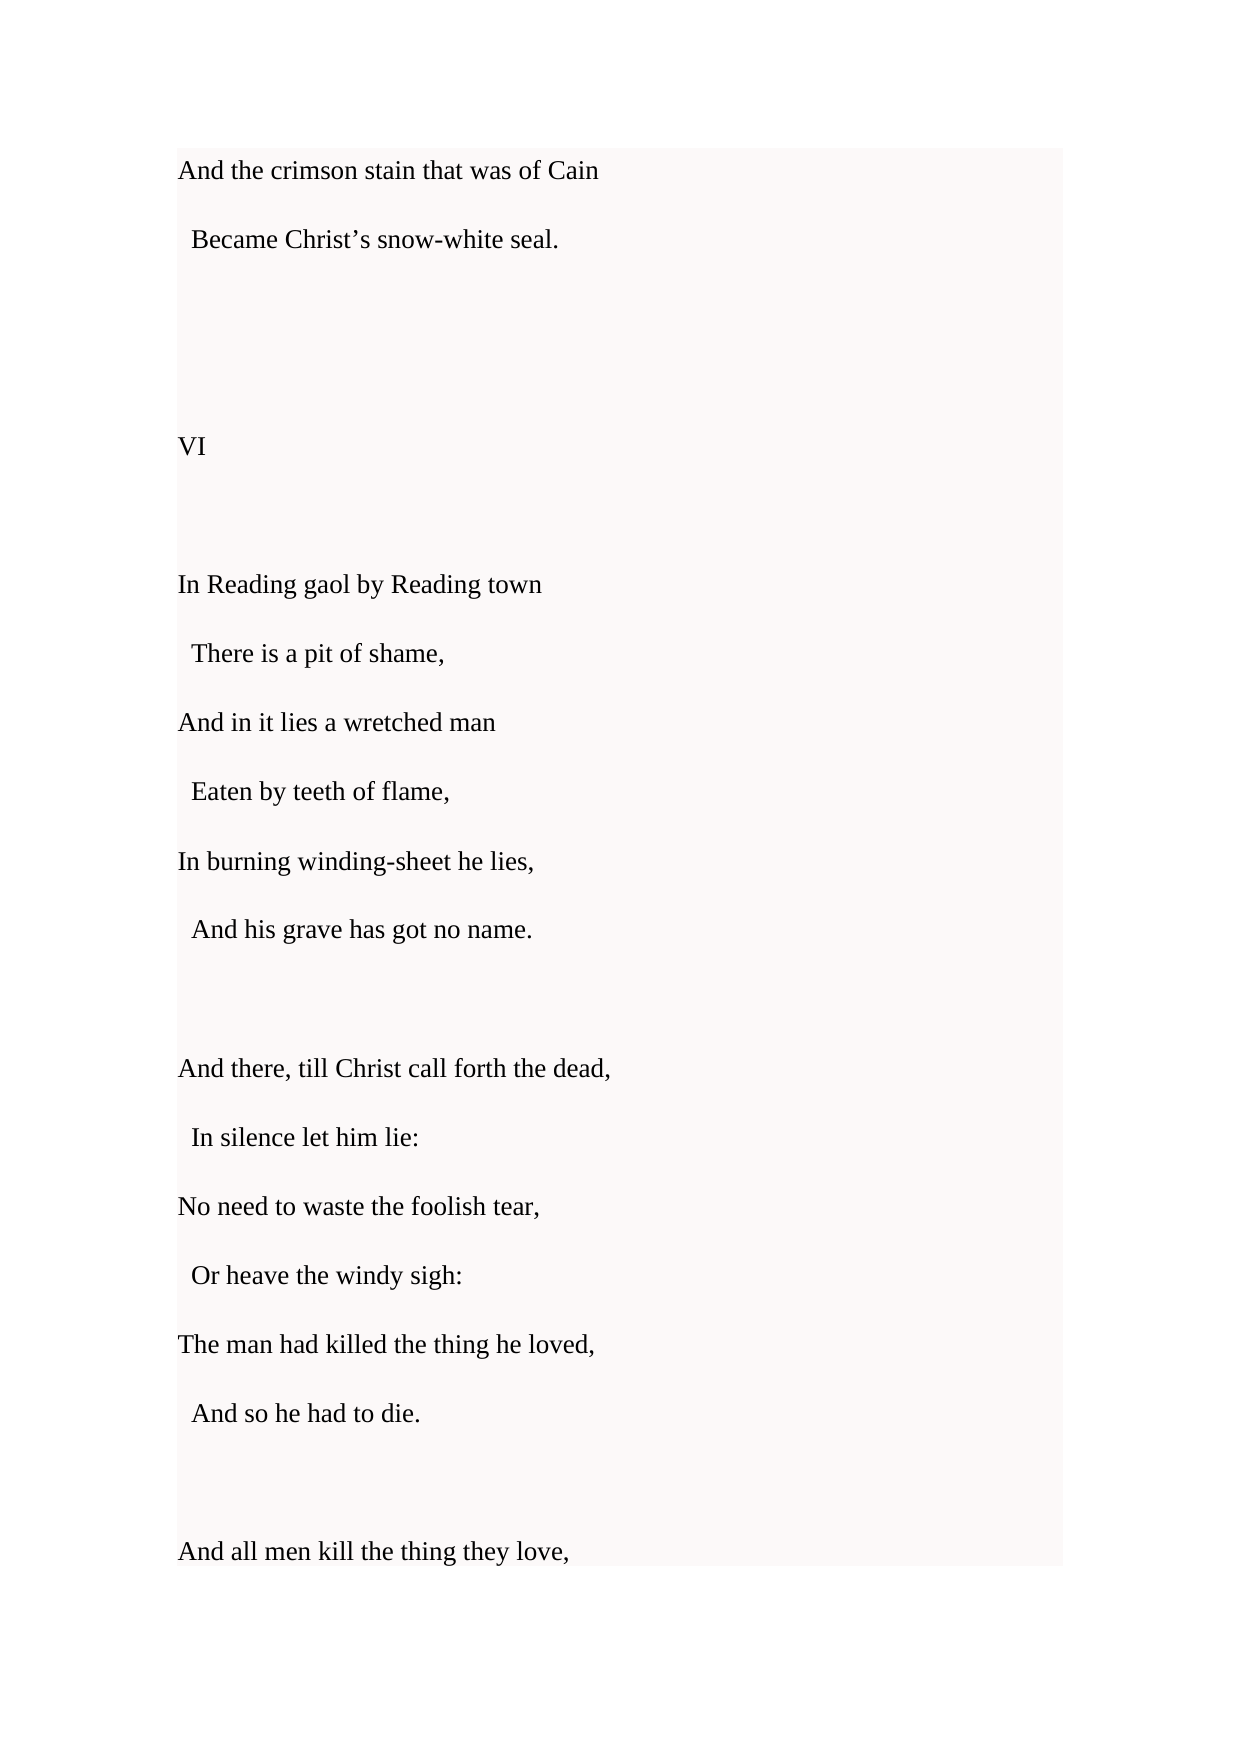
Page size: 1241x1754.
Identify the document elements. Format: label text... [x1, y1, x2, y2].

text And in it lies a wretched man [177, 700, 1063, 738]
text Eaten by teeth of flame, [177, 769, 1063, 807]
text In silence let him lie: [177, 1114, 1063, 1152]
text No need to waste the foolish tear, [177, 1183, 1063, 1221]
text And all men kill the thing they love, [177, 1529, 1063, 1566]
text Or heave the windy sigh: [177, 1253, 1063, 1290]
text There is a pit of shame, [177, 631, 1063, 668]
text VI [177, 424, 1063, 461]
text And so he had to die. [177, 1391, 1063, 1428]
text Became Christ’s snow-white seal. [177, 217, 1063, 254]
text The man had killed the thing he loved, [177, 1322, 1063, 1359]
text And the crimson stain that was of Cain [177, 148, 1063, 185]
text In burning winding-sheet he lies, [177, 838, 1063, 876]
text In Reading gaol by Reading town [177, 562, 1063, 599]
text And his grave has got no name. [177, 907, 1063, 945]
text And there, till Christ call forth the dead, [177, 1045, 1063, 1083]
